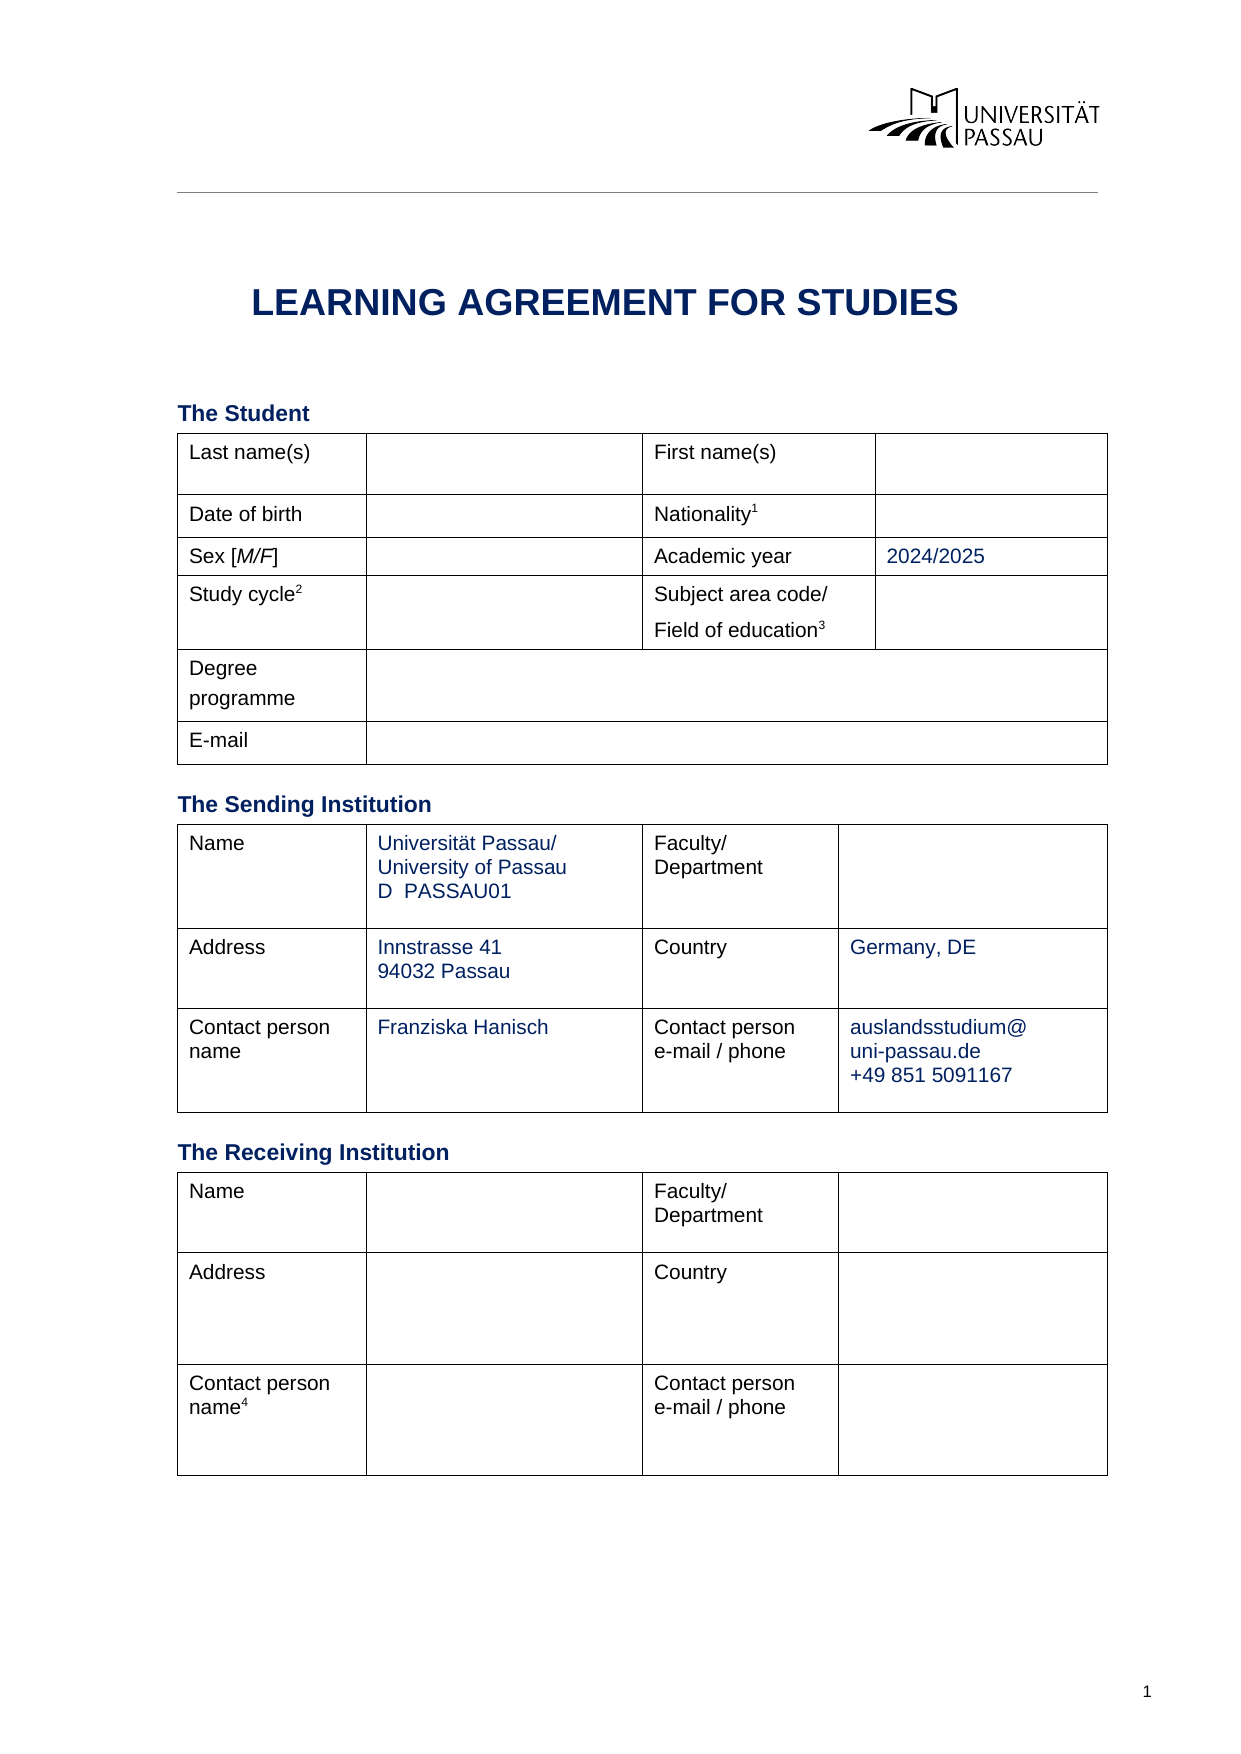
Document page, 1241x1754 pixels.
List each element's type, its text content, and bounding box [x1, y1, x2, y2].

table_header [876, 434, 1107, 494]
table_header Faculty/ Department [643, 825, 838, 928]
table_cell Germany, DE [839, 929, 1107, 1008]
table_cell [367, 722, 1107, 763]
table_header Universität Passau/ University of Passau D PASSAU01 [367, 825, 642, 928]
table_cell auslandsstudium@ uni-passau.de +49 851 5091167 [839, 1009, 1107, 1112]
table_cell [367, 1365, 642, 1475]
table_cell [839, 1253, 1107, 1364]
table_cell Degree programme [178, 650, 366, 721]
table_cell Subject area code/ Field of education [643, 576, 875, 648]
table_cell Contact person e-mail / phone [643, 1365, 838, 1475]
text LEARNING AGREEMENT FOR STUDIES [162, 281, 1196, 324]
table_cell Franziska Hanisch [367, 1009, 642, 1112]
table_cell Innstrasse 41 94032 Passau [367, 929, 642, 1008]
table_header [839, 1173, 1107, 1252]
table_cell 2024/2025 [876, 538, 1107, 574]
table_cell [367, 576, 642, 648]
table_cell Contact person name [178, 1365, 366, 1475]
table_header First name(s) [643, 434, 875, 494]
table_cell [876, 576, 1107, 648]
table_cell [367, 538, 642, 574]
table_header Last name(s) [178, 434, 366, 494]
table_header [367, 434, 642, 494]
table_cell Sex [M/F] [178, 538, 366, 574]
table_cell [367, 495, 642, 537]
table_header [367, 1173, 642, 1252]
table_cell [876, 495, 1107, 537]
table_cell Nationality [643, 495, 875, 537]
text The Receiving Institution [177, 1139, 1196, 1166]
table_cell [367, 1253, 642, 1364]
text The Sending Institution [177, 791, 1196, 817]
table_cell Study cycle [178, 576, 366, 648]
table_cell Academic year [643, 538, 875, 574]
table_header Name [178, 825, 366, 928]
table_cell Address [178, 929, 366, 1008]
table_cell Contact person name [178, 1009, 366, 1112]
table_cell Contact person e-mail / phone [643, 1009, 838, 1112]
table_cell Country [643, 929, 838, 1008]
table_header Faculty/ Department [643, 1173, 838, 1252]
table_cell E-mail [178, 722, 366, 763]
picture [868, 87, 1100, 148]
table_cell [839, 1365, 1107, 1475]
table_cell Country [643, 1253, 838, 1364]
table_cell Date of birth [178, 495, 366, 537]
table_cell [367, 650, 1107, 721]
table_cell Address [178, 1253, 366, 1364]
table_header [839, 825, 1107, 928]
table_header Name [178, 1173, 366, 1252]
text The Student [177, 400, 1196, 426]
